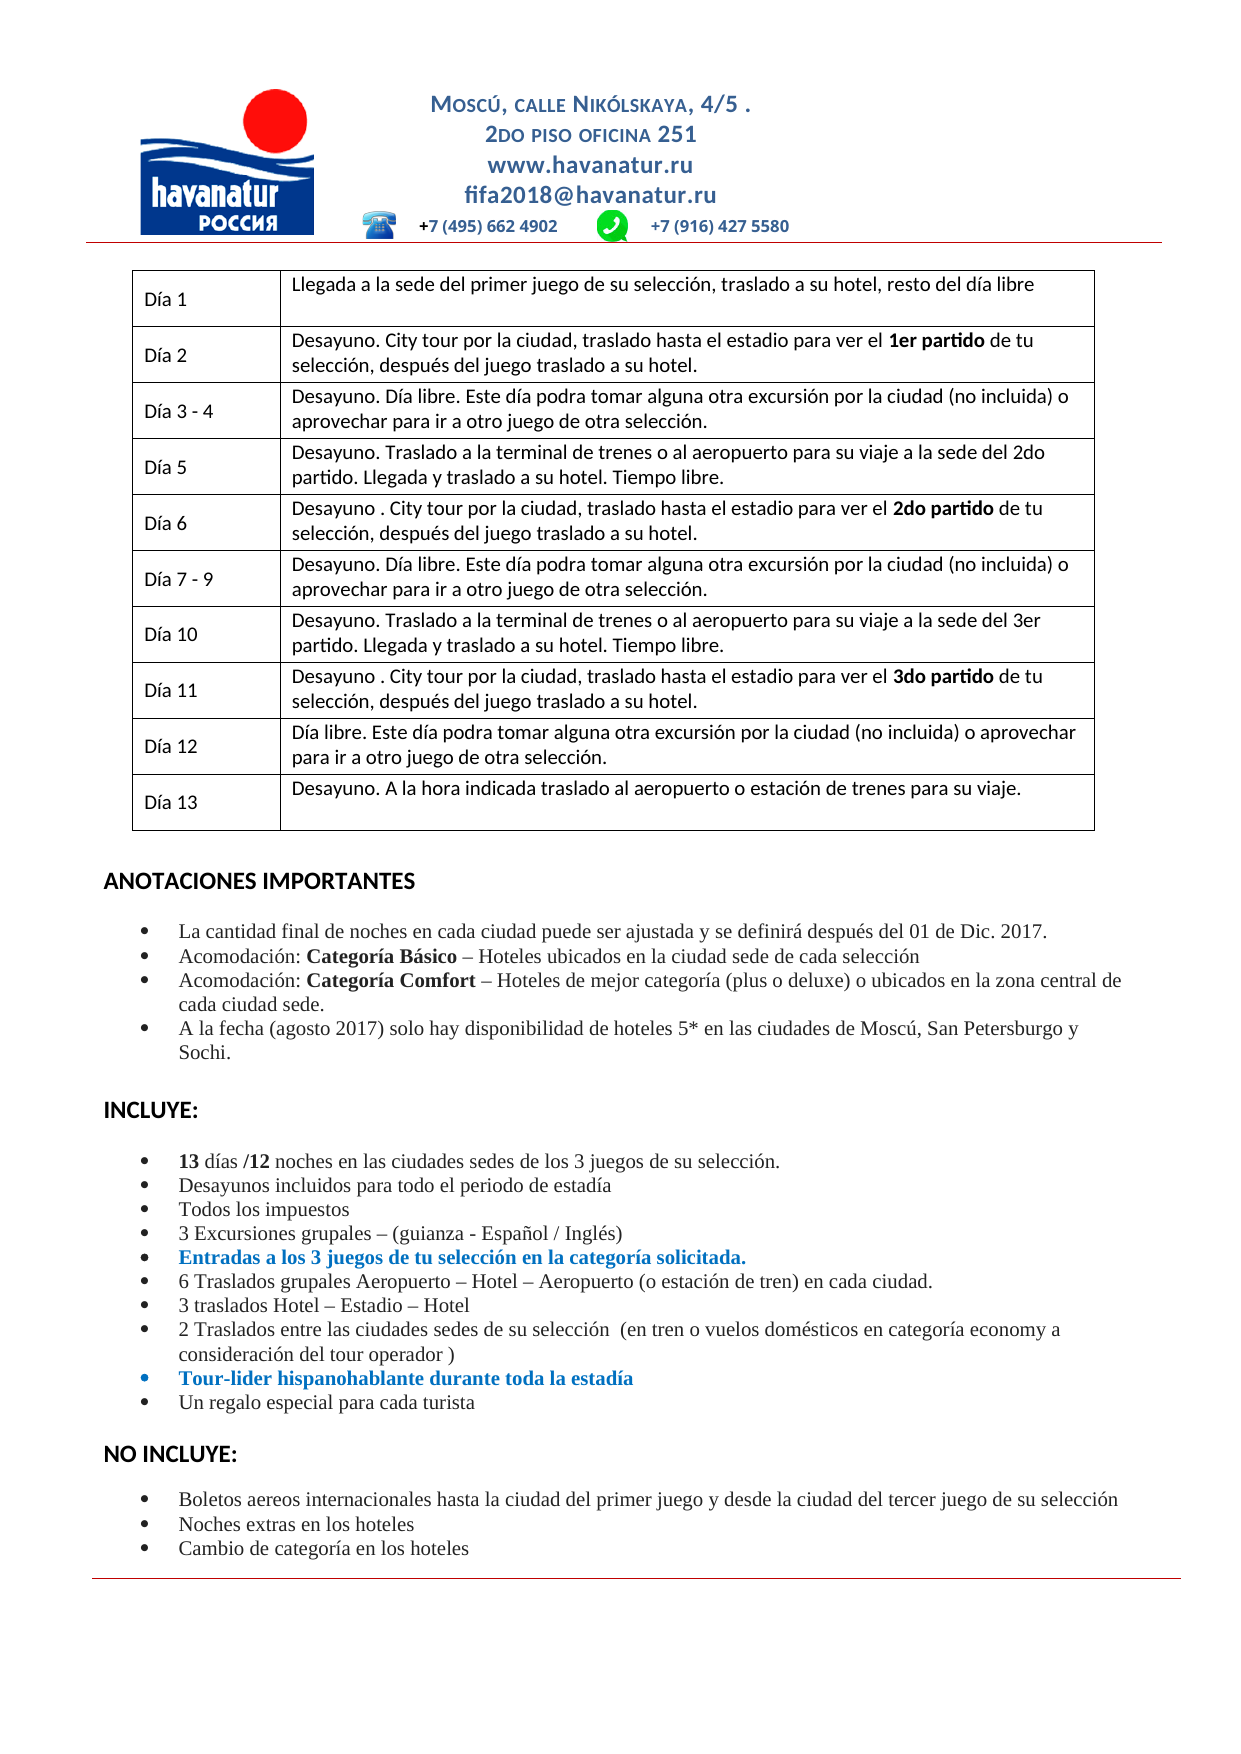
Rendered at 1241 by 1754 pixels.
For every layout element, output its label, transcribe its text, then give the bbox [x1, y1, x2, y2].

table_cell Desayuno . City tour por la ciudad, traslado hasta el estadio para ver el 3do partido de tu selección, después del juego traslado a su hotel. [281, 663, 1094, 718]
table_cell Desayuno. Traslado a la terminal de trenes o al aeropuerto para su viaje a la sede del 3er partido. Llegada y traslado a su hotel. Tiempo libre. [281, 607, 1094, 662]
picture [362, 211, 396, 239]
list Cambio de categoría en los hoteles [141, 1536, 1137, 1559]
text NO INCLUYE: [103, 1438, 1137, 1468]
text INCLUYE: [103, 1094, 1137, 1125]
table_cell Día 13 [133, 775, 280, 830]
table_cell Desayuno. A la hora indicada traslado al aeropuerto o estación de trenes para su viaje. [281, 775, 1094, 830]
list Entradas a los 3 juegos de tu selección en la categoría solicitada. [141, 1245, 1137, 1269]
list Noches extras en los hoteles [141, 1511, 1137, 1536]
picture [140, 87, 314, 235]
table_cell Día 3 - 4 [133, 383, 280, 438]
table_cell Día 5 [133, 439, 280, 494]
table_cell Día 6 [133, 495, 280, 550]
table_cell Desayuno. Día libre. Este día podra tomar alguna otra excursión por la ciudad (no incluida) o aprovechar para ir a otro juego de otra selección. [281, 383, 1094, 438]
list La cantidad final de noches en cada ciudad puede ser ajustada y se definirá después del 01 de Dic. 2017. [141, 919, 1137, 943]
picture [597, 210, 628, 242]
table_cell Día 12 [133, 719, 280, 774]
list Todos los impuestos [141, 1197, 1137, 1221]
table_cell Día libre. Este día podra tomar alguna otra excursión por la ciudad (no incluida) o aprovechar para ir a otro juego de otra selección. [281, 719, 1094, 774]
table_cell Llegada a la sede del primer juego de su selección, traslado a su hotel, resto del día libre [281, 271, 1094, 326]
table_cell Día 1 [133, 271, 280, 326]
table_cell Desayuno. City tour por la ciudad, traslado hasta el estadio para ver el 1er partido de tu selección, después del juego traslado a su hotel. [281, 327, 1094, 382]
list Acomodación: Categoría Básico – Hoteles ubicados en la ciudad sede de cada selección [141, 943, 1137, 968]
list 3 traslados Hotel – Estadio – Hotel [141, 1293, 1137, 1317]
table_cell Día 11 [133, 663, 280, 718]
list Boletos aereos internacionales hasta la ciudad del primer juego y desde la ciudad del tercer juego de su selección [141, 1487, 1137, 1511]
table_cell Desayuno. Traslado a la terminal de trenes o al aeropuerto para su viaje a la sede del 2do partido. Llegada y traslado a su hotel. Tiempo libre. [281, 439, 1094, 494]
list 3 Excursiones grupales – (guianza - Español / Inglés) [141, 1221, 1137, 1245]
list Desayunos incluidos para todo el periodo de estadía [141, 1173, 1137, 1197]
list Acomodación: Categoría Comfort – Hoteles de mejor categoría (plus o deluxe) o ubicados en la zona central de cada ciudad sede. [141, 968, 1137, 1016]
list Tour-lider hispanohablante durante toda la estadía [141, 1366, 1137, 1389]
table_cell Desayuno . City tour por la ciudad, traslado hasta el estadio para ver el 2do partido de tu selección, después del juego traslado a su hotel. [281, 495, 1094, 550]
table_cell Desayuno. Día libre. Este día podra tomar alguna otra excursión por la ciudad (no incluida) o aprovechar para ir a otro juego de otra selección. [281, 551, 1094, 606]
list 13 días /12 noches en las ciudades sedes de los 3 juegos de su selección. [141, 1149, 1137, 1173]
list Un regalo especial para cada turista [141, 1389, 1137, 1414]
table_cell Día 7 - 9 [133, 551, 280, 606]
list A la fecha (agosto 2017) solo hay disponibilidad de hoteles 5* en las ciudades de Moscú, San Petersburgo y Sochi. [141, 1016, 1137, 1064]
list 6 Traslados grupales Aeropuerto – Hotel – Aeropuerto (o estación de tren) en cada ciudad. [141, 1269, 1137, 1293]
table_cell Día 10 [133, 607, 280, 662]
text ANOTACIONES IMPORTANTES [103, 865, 1137, 895]
table_cell Día 2 [133, 327, 280, 382]
list 2 Traslados entre las ciudades sedes de su selección (en tren o vuelos domésticos en categoría economy a consideración del tour operador ) [141, 1317, 1137, 1366]
